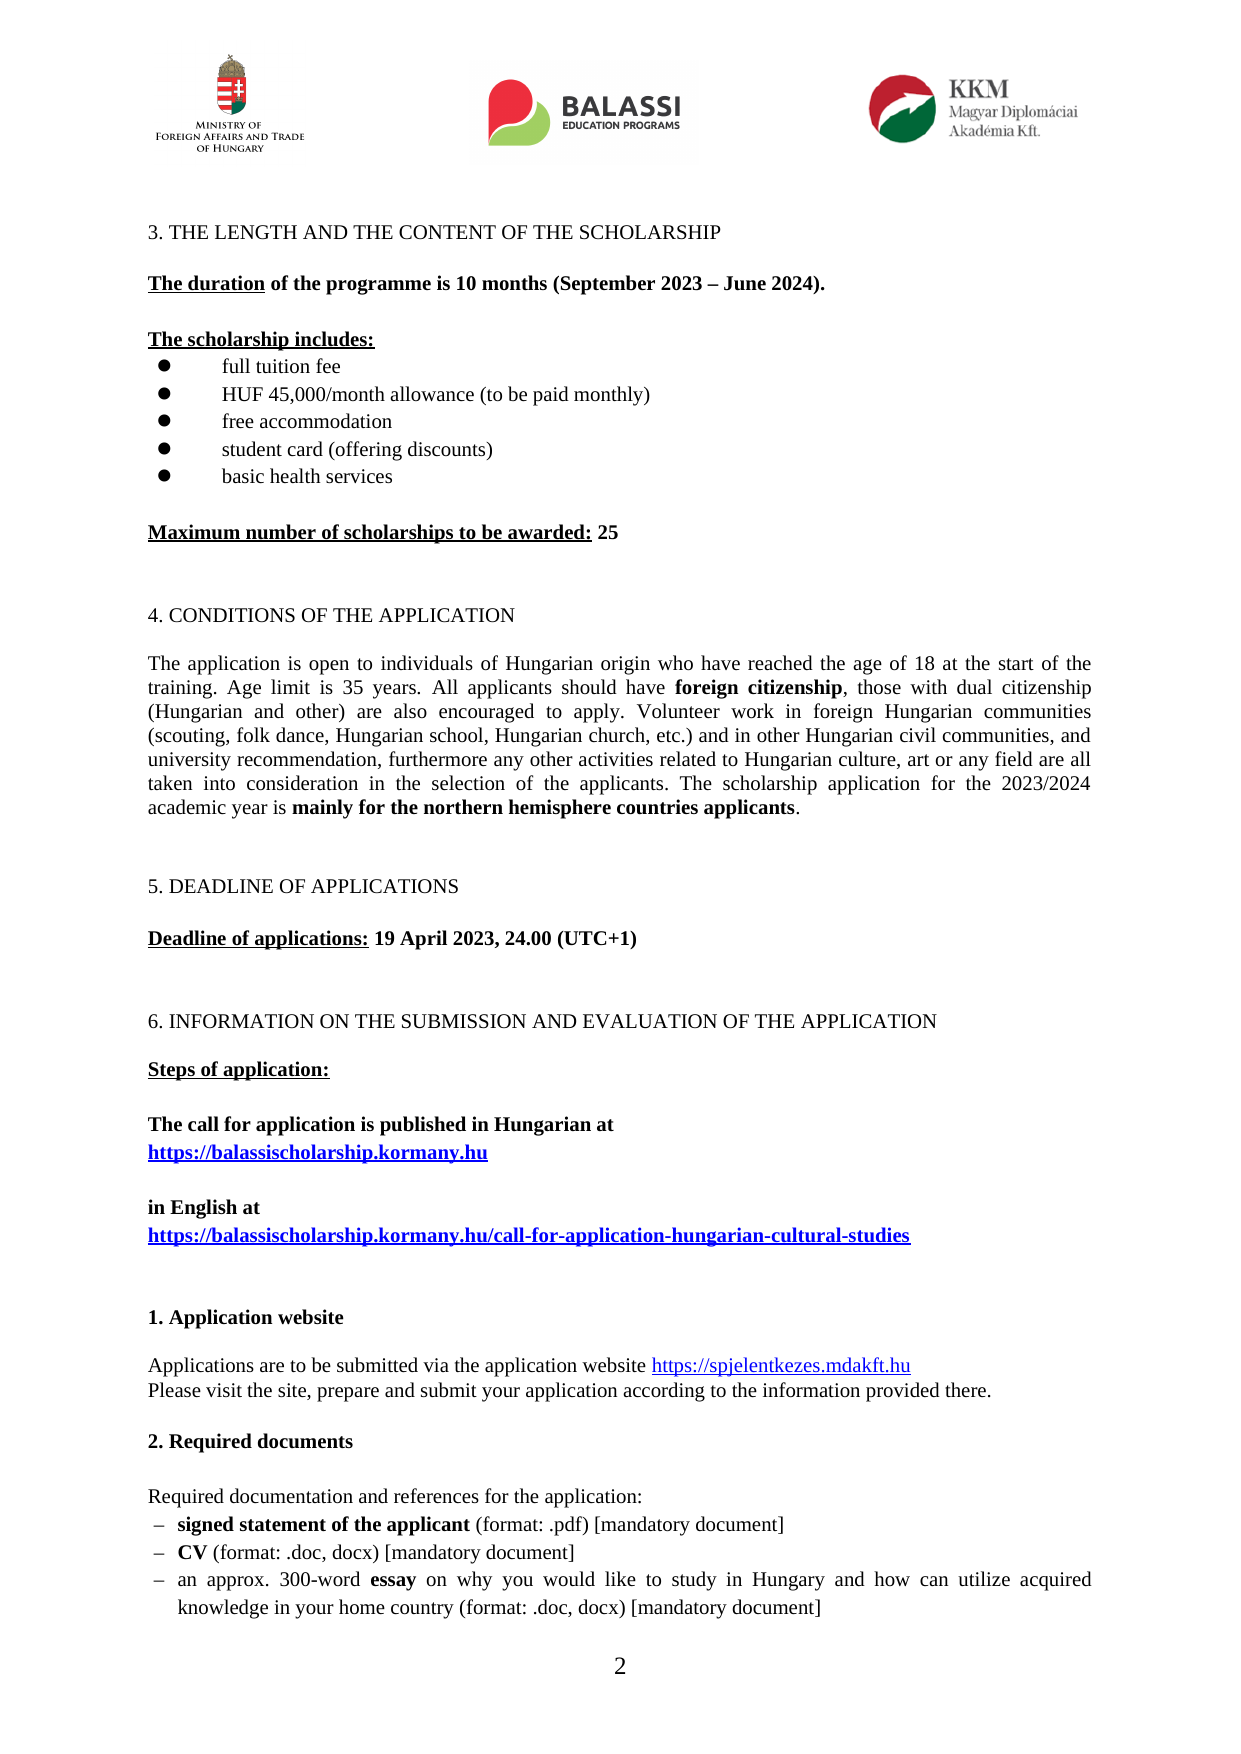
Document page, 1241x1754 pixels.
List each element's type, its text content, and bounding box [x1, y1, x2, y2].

list free accommodation [156, 409, 1092, 433]
text 5. DEADLINE OF APPLICATIONS [148, 874, 1092, 898]
picture [836, 65, 1106, 154]
text The scholarship includes: [148, 326, 1092, 351]
text https://balassischolarship.kormany.hu [148, 1140, 1092, 1164]
text in English at [148, 1195, 1092, 1219]
text Steps of application: [148, 1057, 1092, 1081]
text The call for application is published in Hungarian at [148, 1112, 1092, 1136]
text Applications are to be submitted via the application website https://spjelentkezes.mdakft.hu [148, 1353, 1092, 1377]
text Deadline of applications: 19 April 2023, 24.00 (UTC+1) [148, 926, 1092, 950]
list CV (format: .doc, docx) [mandatory document] [153, 1539, 1092, 1564]
list signed statement of the applicant (format: .pdf) [mandatory document] [153, 1512, 1092, 1536]
text Required documentation and references for the application: [148, 1484, 1092, 1508]
text https://balassischolarship.kormany.hu/call-for-application-hungarian-cultural-studies [148, 1222, 1092, 1247]
text Please visit the site, prepare and submit your application according to the information provided there. [148, 1377, 1092, 1402]
text Maximum number of scholarships to be awarded: 25 [148, 520, 1092, 544]
picture [154, 40, 306, 167]
list an approx. 300-word essay on why you would like to study in Hungary and how can utilize acquired knowledge in your home country (format: .doc, docx) [mandatory document] [153, 1567, 1092, 1619]
text 4. CONDITIONS OF THE APPLICATION [148, 602, 1092, 627]
text The application is open to individuals of Hungarian origin who have reached the age of 18 at the start of the training. Age limit is 35 years. All applicants should have foreign citizenship, those with dual citizenship (Hungarian and other) are also encouraged to apply. Volunteer work in foreign Hungarian communities (scouting, folk dance, Hungarian school, Hungarian church, etc.) and in other Hungarian civil communities, and university recommendation, furthermore any other activities related to Hungarian culture, art or any field are all taken into consideration in the selection of the applicants. The scholarship application for the 2023/2024 academic year is mainly for the northern hemisphere countries applicants. [148, 651, 1092, 819]
text 3. THE LENGTH AND THE CONTENT OF THE SCHOLARSHIP [148, 219, 1092, 244]
picture [469, 60, 699, 165]
text 6. INFORMATION ON THE SUBMISSION AND EVALUATION OF THE APPLICATION [148, 1009, 1092, 1033]
list student card (offering discounts) [156, 437, 1092, 461]
list HUF 45,000/month allowance (to be paid monthly) [156, 382, 1092, 406]
text 2. Required documents [148, 1429, 1092, 1453]
list basic health services [156, 464, 1092, 488]
text The duration of the programme is 10 months (September 2023 – June 2024). [148, 271, 1092, 295]
list full tuition fee [156, 354, 1092, 378]
text 1. Application website [148, 1305, 1092, 1329]
